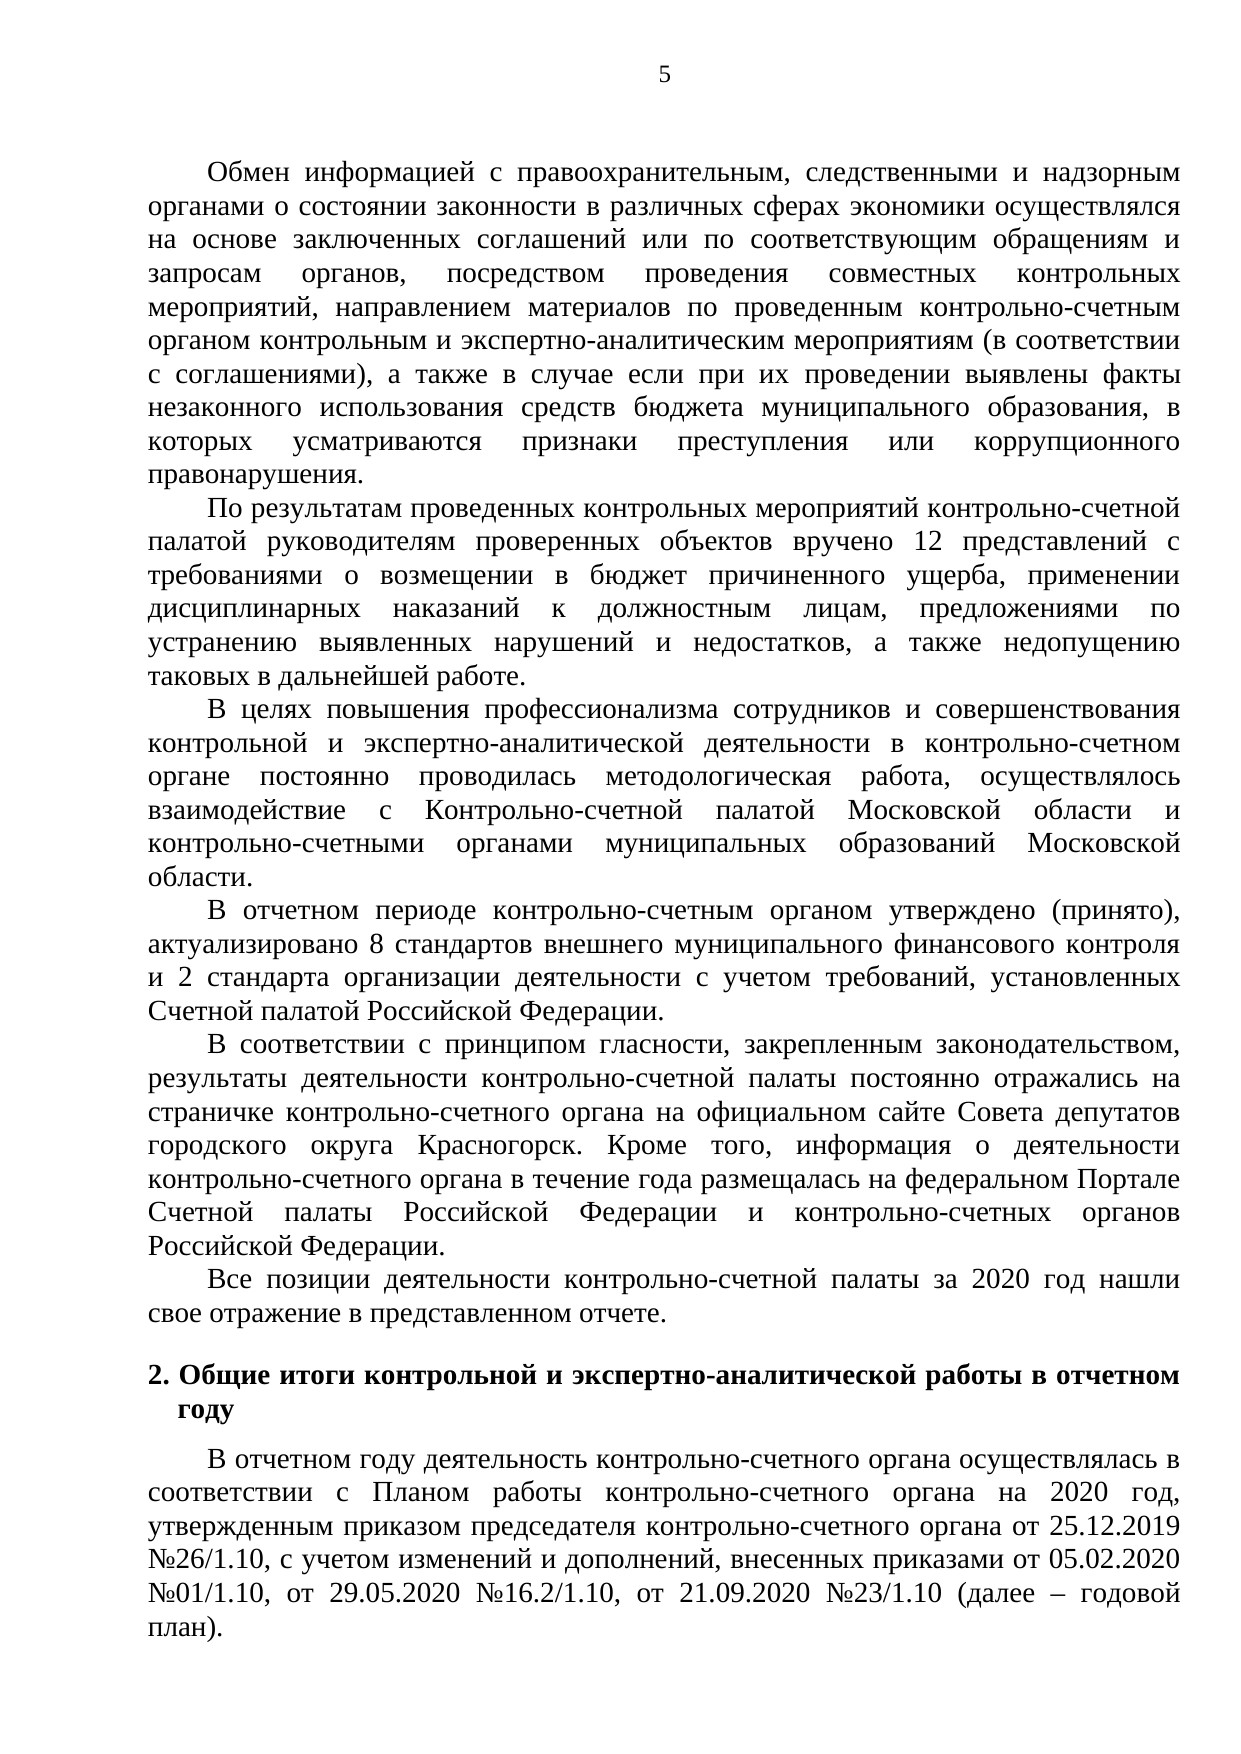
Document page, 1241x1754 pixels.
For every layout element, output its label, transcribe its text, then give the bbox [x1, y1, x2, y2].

text В соответствии с принципом гласности, закрепленным законодательством, результаты деятельности контрольно-счетной палаты постоянно отражались на страничке контрольно-счетного органа на официальном сайте Совета депутатов городского округа Красногорск. Кроме того, информация о деятельности контрольно-счетного органа в течение года размещалась на федеральном Портале Счетной палаты Российской Федерации и контрольно-счетных органов Российской Федерации. [148, 1027, 1181, 1261]
text В отчетном периоде контрольно-счетным органом утверждено (принято), актуализировано 8 стандартов внешнего муниципального финансового контроля и 2 стандарта организации деятельности с учетом требований, установленных Счетной палатой Российской Федерации. [148, 892, 1181, 1027]
text По результатам проведенных контрольных мероприятий контрольно-счетной палатой руководителям проверенных объектов вручено 12 представлений с требованиями о возмещении в бюджет причиненного ущерба, применении дисциплинарных наказаний к должностным лицам, предложениями по устранению выявленных нарушений и недостатков, а также недопущению таковых в дальнейшей работе. [148, 490, 1181, 691]
text В целях повышения профессионализма сотрудников и совершенствования контрольной и экспертно-аналитической деятельности в контрольно-счетном органе постоянно проводилась методологическая работа, осуществлялось взаимодействие с Контрольно-счетной палатой Московской области и контрольно-счетными органами муниципальных образований Московской области. [148, 691, 1181, 892]
text Обмен информацией с правоохранительным, следственными и надзорным органами о состоянии законности в различных сферах экономики осуществлялся на основе заключенных соглашений или по соответствующим обращениям и запросам органов, посредством проведения совместных контрольных мероприятий, направлением материалов по проведенным контрольно-счетным органом контрольным и экспертно-аналитическим мероприятиям (в соответствии с соглашениями), а также в случае если при их проведении выявлены факты незаконного использования средств бюджета муниципального образования, в которых усматриваются признаки преступления или коррупционного правонарушения. [148, 154, 1181, 490]
text В отчетном году деятельность контрольно-счетного органа осуществлялась в соответствии с Планом работы контрольно-счетного органа на 2020 год, утвержденным приказом председателя контрольно-счетного органа от 25.12.2019 №26/1.10, с учетом изменений и дополнений, внесенных приказами от 05.02.2020 №01/1.10, от 29.05.2020 №16.2/1.10, от 21.09.2020 №23/1.10 (далее – годовой план). [148, 1441, 1181, 1642]
text 2. Общие итоги контрольной и экспертно-аналитической работы в отчетном году [148, 1357, 1181, 1424]
text Все позиции деятельности контрольно-счетной палаты за 2020 год нашли свое отражение в представленном отчете. [148, 1261, 1181, 1328]
